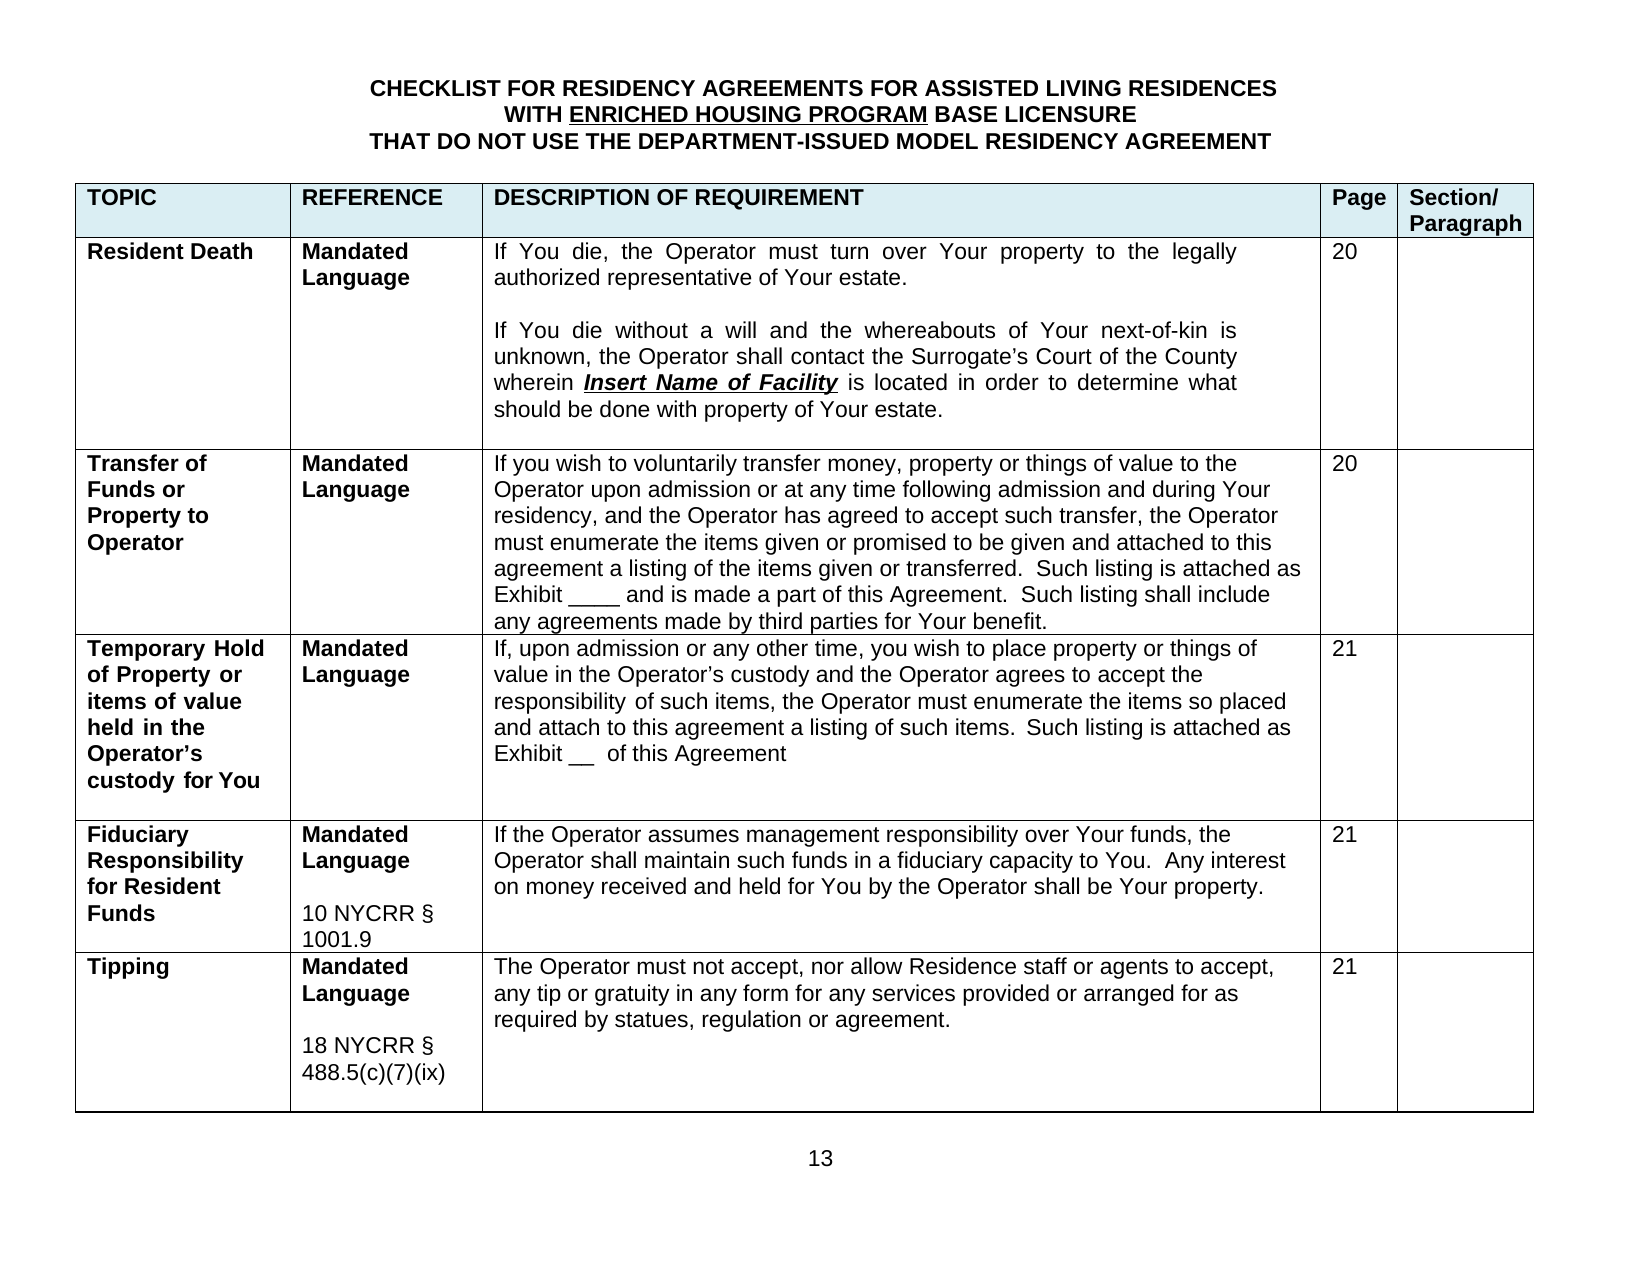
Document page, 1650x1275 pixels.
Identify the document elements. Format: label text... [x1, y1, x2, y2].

table_cell Mandated Language [291, 450, 482, 634]
table_cell 21 [1321, 635, 1397, 819]
table_cell If the Operator assumes management responsibility over Your funds, the Operator shall maintain such funds in a fiduciary capacity to You. Any interest on money received and held for You by the Operator shall be Your property. [483, 821, 1320, 952]
table_cell 21 [1321, 821, 1397, 952]
table_cell [1398, 953, 1533, 1111]
table_cell If, upon admission or any other time, you wish to place property or things of value in the Operator’s custody and the Operator agrees to accept the responsibility of such items, the Operator must enumerate the items so placed and attach to this agreement a listing of such items. Such listing is attached as Exhibit __ of this Agreement [483, 635, 1320, 819]
table_cell [1398, 238, 1533, 448]
table_header REFERENCE [291, 184, 482, 237]
table_cell [1398, 821, 1533, 952]
table_cell Mandated Language 18 NYCRR § 488.5(c)(7)(ix) [291, 953, 482, 1111]
table_cell Mandated Language 10 NYCRR § 1001.9 [291, 821, 482, 952]
table_cell Tipping [76, 953, 290, 1111]
table_cell Mandated Language [291, 635, 482, 819]
table_header TOPIC [76, 184, 290, 237]
table_cell [1398, 450, 1533, 634]
table_cell Temporary Hold of Property or items of value held in the Operator’s custody for You [76, 635, 290, 819]
table_header DESCRIPTION OF REQUIREMENT [483, 184, 1320, 237]
table_cell Mandated Language [291, 238, 482, 448]
table_cell If You die, the Operator must turn over Your property to the legally authorized representative of Your estate. If You die without a will and the whereabouts of Your next-of-kin is unknown, the Operator shall contact the Surrogate’s Court of the County wherein Insert Name of Facility is located in order to determine what should be done with property of Your estate. [483, 238, 1320, 448]
table_cell Transfer of Funds or Property to Operator [76, 450, 290, 634]
table_cell 21 [1321, 953, 1397, 1111]
table_cell Resident Death [76, 238, 290, 448]
table_header Page [1321, 184, 1397, 237]
table_cell 20 [1321, 450, 1397, 634]
table_cell The Operator must not accept, nor allow Residence staff or agents to accept, any tip or gratuity in any form for any services provided or arranged for as required by statues, regulation or agreement. [483, 953, 1320, 1111]
table_header Section/ Paragraph [1398, 184, 1533, 237]
table_cell [1398, 635, 1533, 819]
table_cell If you wish to voluntarily transfer money, property or things of value to the Operator upon admission or at any time following admission and during Your residency, and the Operator has agreed to accept such transfer, the Operator must enumerate the items given or promised to be given and attached to this agreement a listing of the items given or transferred. Such listing is attached as Exhibit ____ and is made a part of this Agreement. Such listing shall include any agreements made by third parties for Your benefit. [483, 450, 1320, 634]
table_cell 20 [1321, 238, 1397, 448]
table_cell Fiduciary Responsibility for Resident Funds [76, 821, 290, 952]
